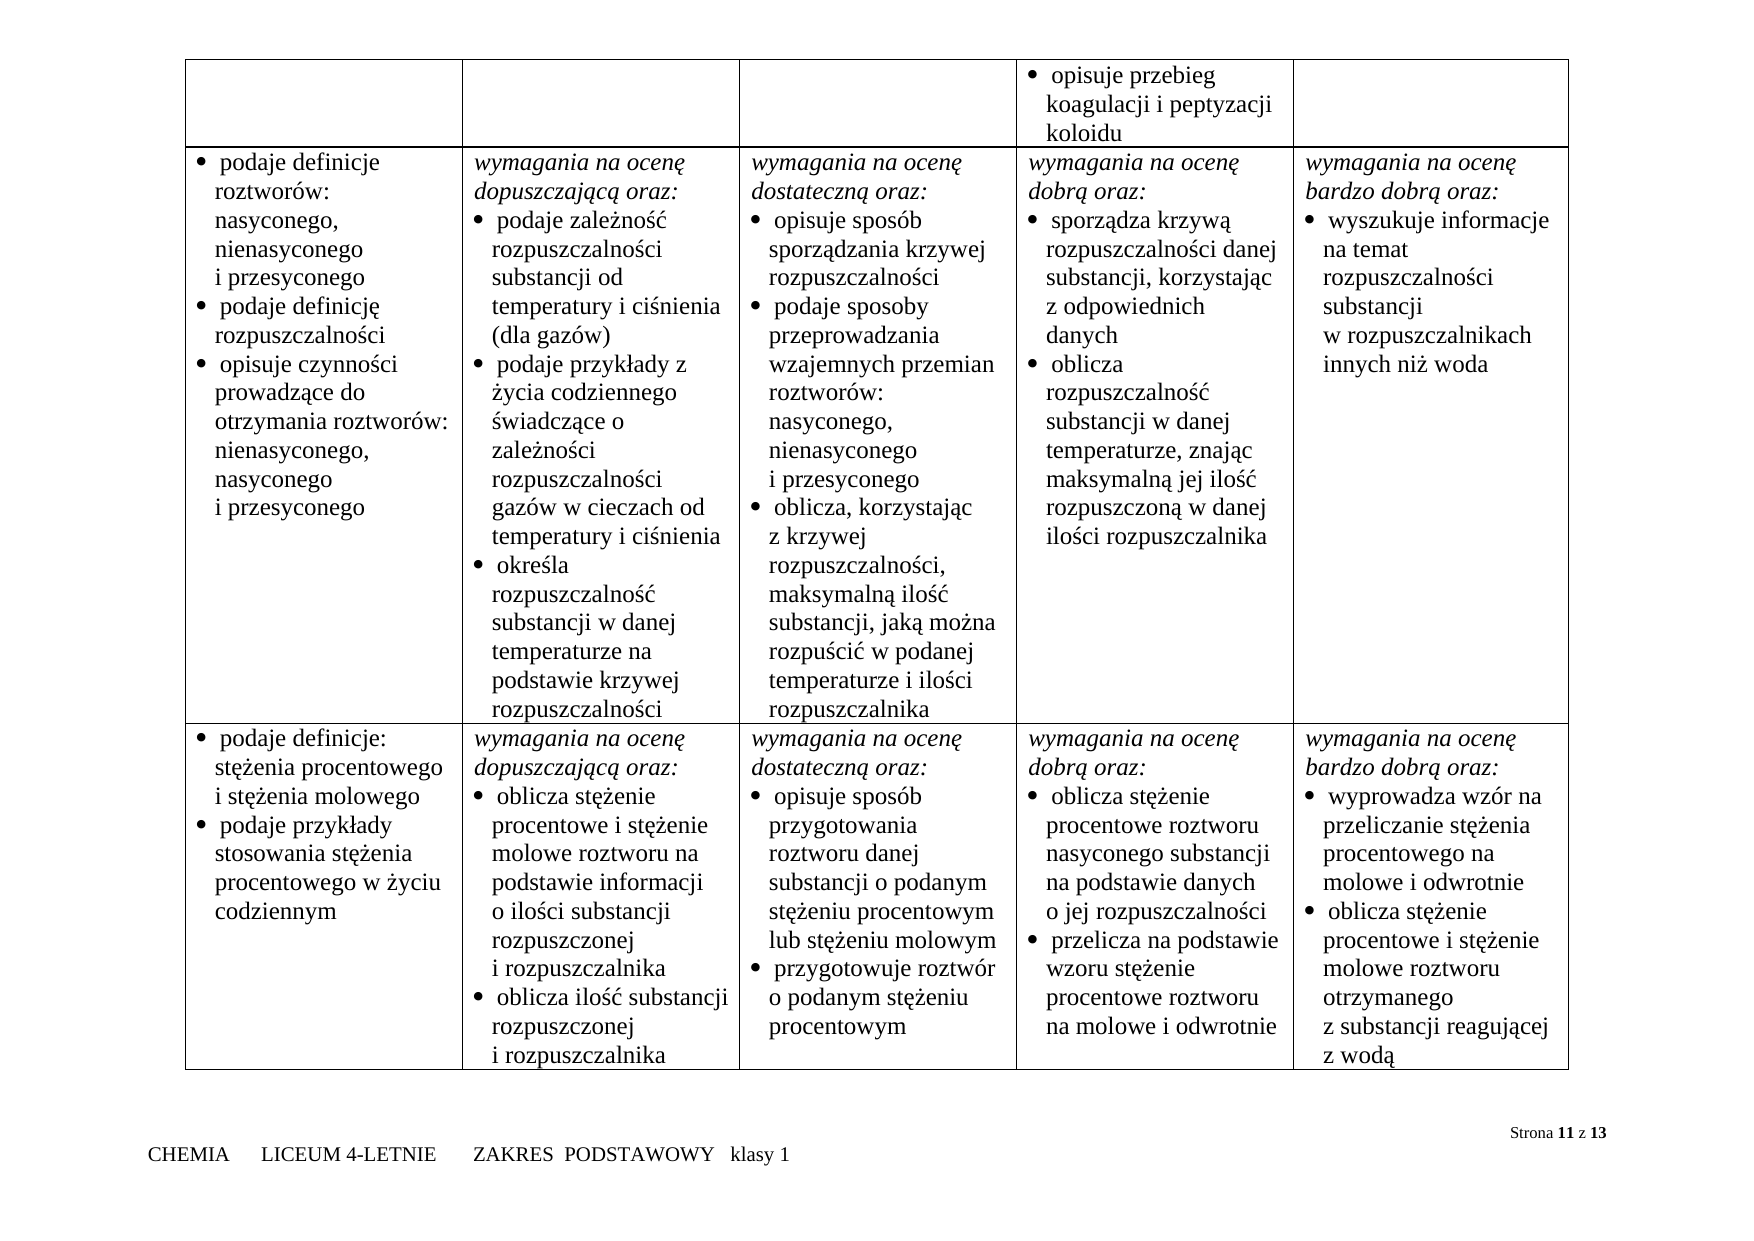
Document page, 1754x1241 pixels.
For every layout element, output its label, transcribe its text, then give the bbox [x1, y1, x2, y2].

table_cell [186, 60, 462, 146]
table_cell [1017, 60, 1293, 146]
table_cell wymagania na ocenę dopuszczającą oraz: podaje zależność rozpuszczalności substancji od temperatury i ciśnienia (dla gazów) podaje przykłady z życia codziennego świadczące o zależności rozpuszczalności gazów w cieczach od temperatury i ciśnienia określa rozpuszczalność substancji w danej temperaturze na podstawie krzywej rozpuszczalności [463, 148, 739, 722]
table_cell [463, 724, 739, 1068]
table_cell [1017, 724, 1293, 1068]
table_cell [740, 724, 1016, 1068]
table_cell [740, 60, 1016, 146]
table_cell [1294, 60, 1568, 146]
table_cell wymagania na ocenę dostateczną oraz: opisuje sposób sporządzania krzywej rozpuszczalności podaje sposoby przeprowadzania wzajemnych przemian roztworów: nasyconego, nienasyconego i przesyconego oblicza, korzystając z krzywej rozpuszczalności, maksymalną ilość substancji, jaką można rozpuścić w podanej temperaturze i ilości rozpuszczalnika [740, 148, 1016, 722]
table_cell wymagania na ocenę bardzo dobrą oraz: wyszukuje informacje na temat rozpuszczalności substancji w rozpuszczalnikach innych niż woda [1294, 148, 1568, 722]
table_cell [1294, 724, 1568, 1068]
table_cell podaje definicje roztworów: nasyconego, nienasyconego i przesyconego podaje definicję rozpuszczalności opisuje czynności prowadzące do otrzymania roztworów: nienasyconego, nasyconego i przesyconego [186, 148, 462, 722]
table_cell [463, 60, 739, 146]
table_cell wymagania na ocenę dobrą oraz: sporządza krzywą rozpuszczalności danej substancji, korzystając z odpowiednich danych oblicza rozpuszczalność substancji w danej temperaturze, znając maksymalną jej ilość rozpuszczoną w danej ilości rozpuszczalnika [1017, 148, 1293, 722]
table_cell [186, 724, 462, 1068]
